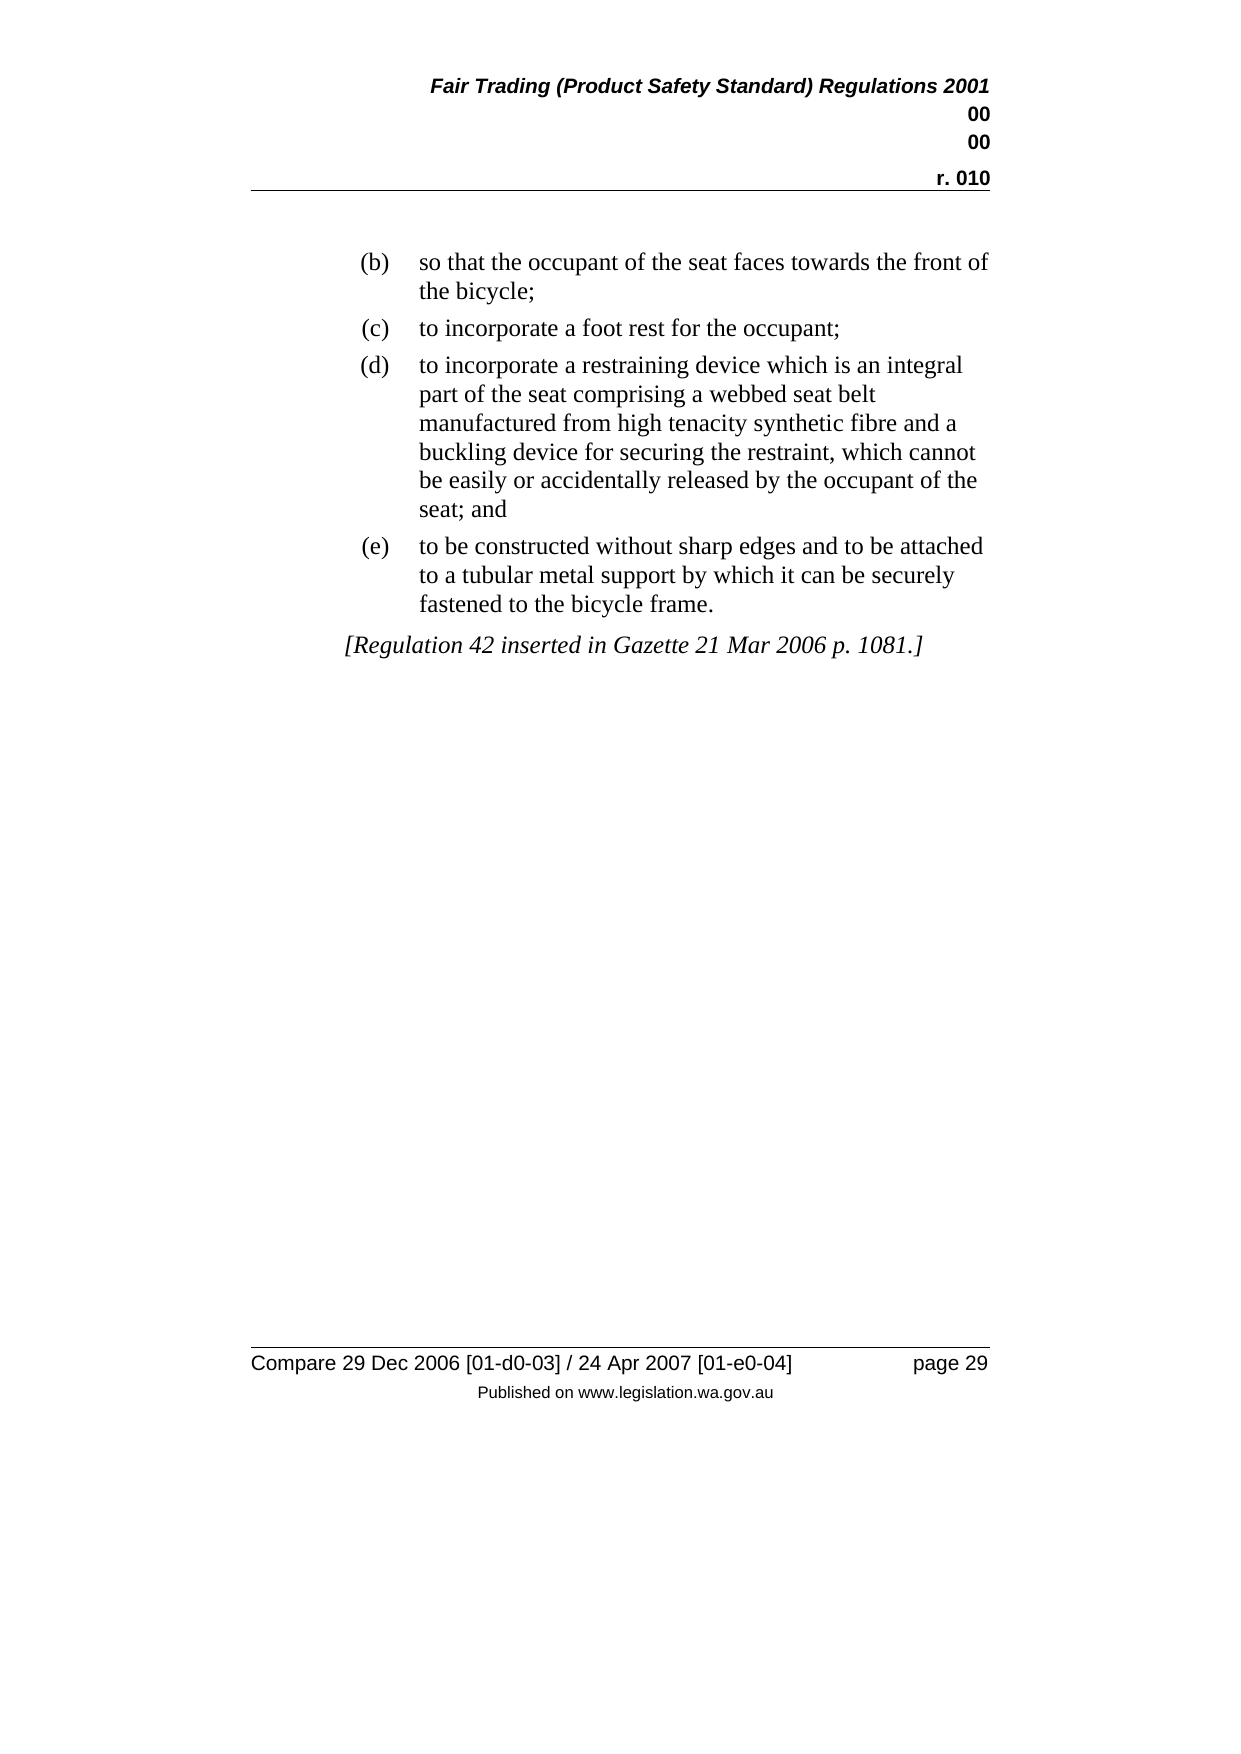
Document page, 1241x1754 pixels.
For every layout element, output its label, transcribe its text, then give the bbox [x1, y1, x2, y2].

text (d) to incorporate a restraining device which is an integral part of the seat comprising a webbed seat belt manufactured from high tenacity synthetic fibre and a buckling device for securing the restraint, which cannot be easily or accidentally released by the occupant of the seat; and [251, 350, 990, 523]
text (c) to incorporate a foot rest for the occupant; [251, 313, 990, 342]
text [Regulation 42 inserted in Gazette 21 Mar 2006 p. 1081.] [251, 630, 990, 659]
text (b) so that the occupant of the seat faces towards the front of the bicycle; [251, 247, 990, 305]
text (e) to be constructed without sharp edges and to be attached to a tubular metal support by which it can be securely fastened to the bicycle frame. [251, 531, 990, 617]
